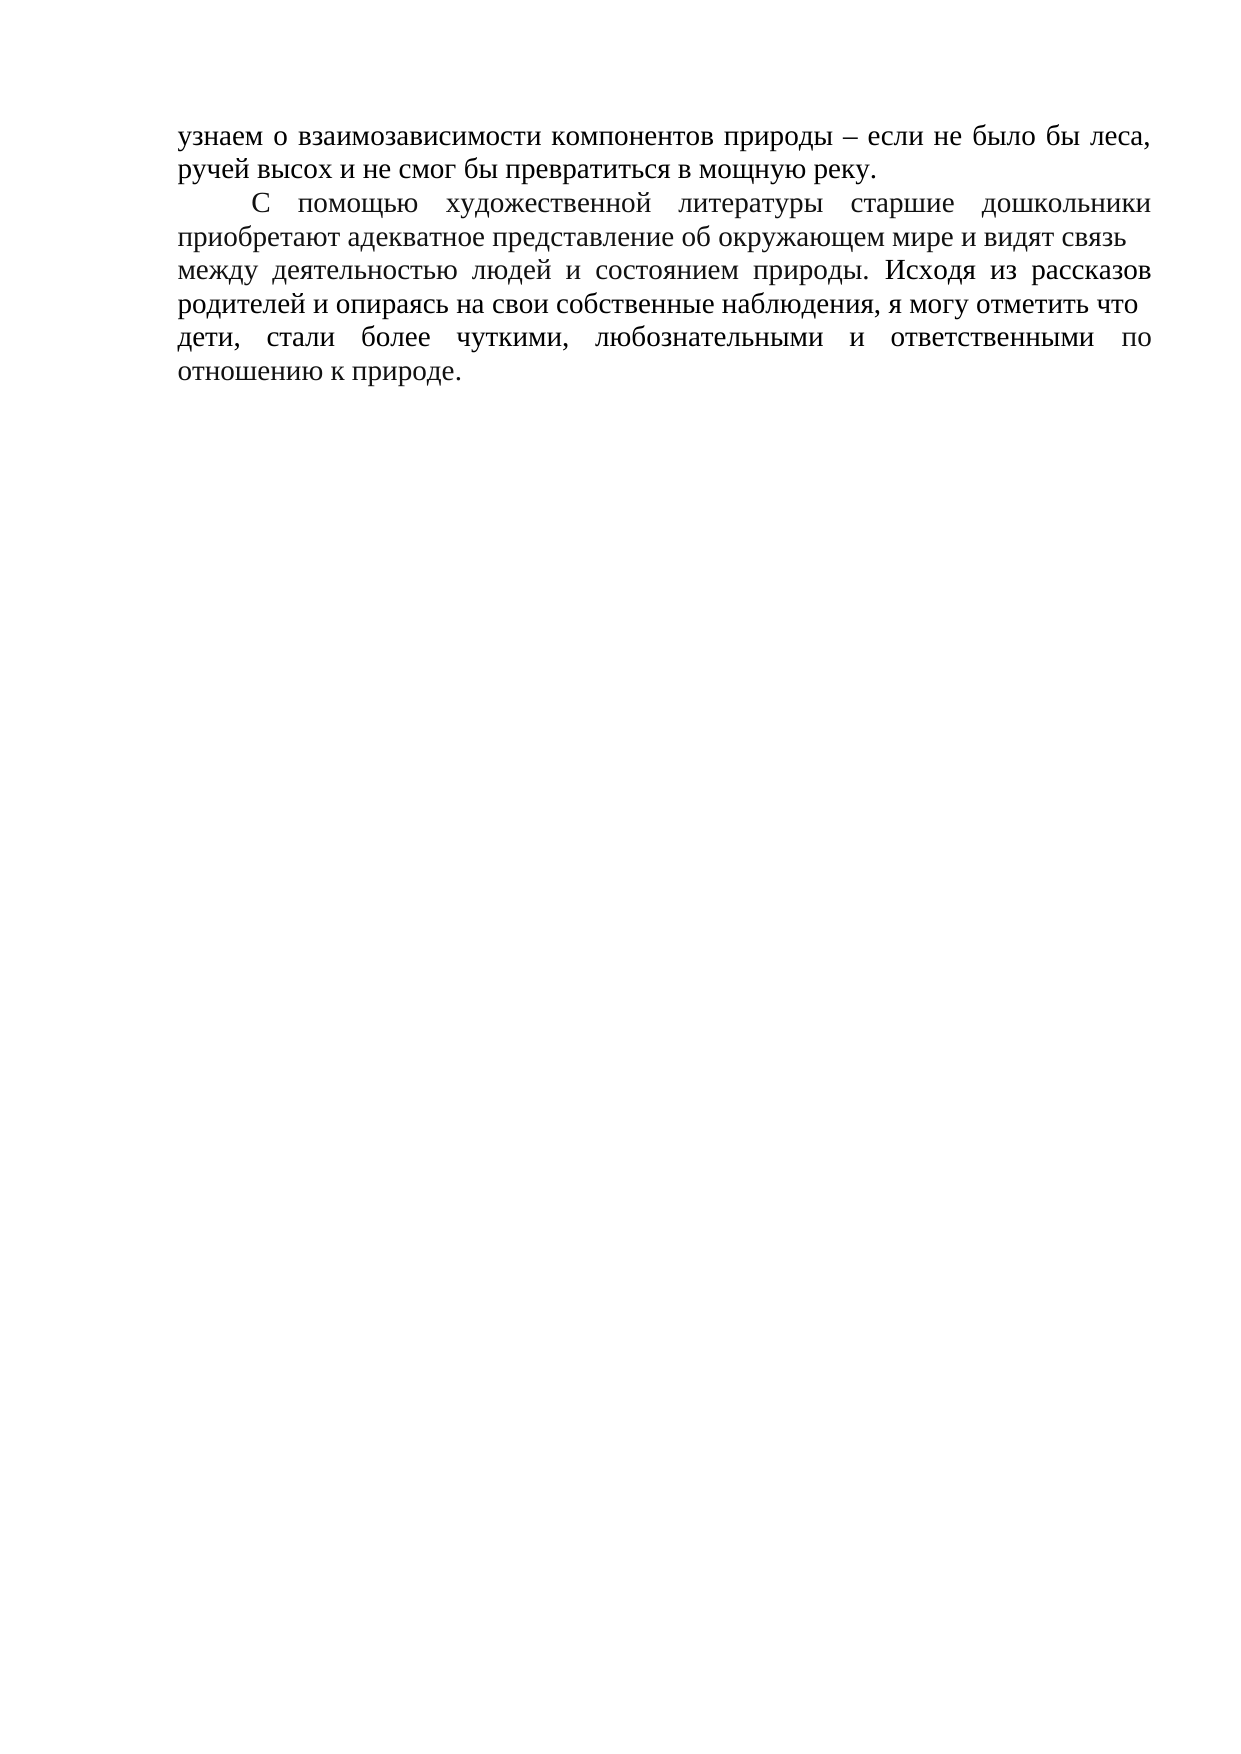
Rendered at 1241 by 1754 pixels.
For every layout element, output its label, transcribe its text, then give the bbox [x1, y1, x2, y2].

text С помощью художественной литературы старшие дошкольники приобретают адекватное представление об окружающем мире и видят связь [177, 185, 1152, 252]
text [177, 118, 1152, 185]
text между деятельностью людей и состоянием природы. Исходя из рассказов родителей и опираясь на свои собственные наблюдения, я могу отметить что [177, 252, 1152, 319]
text дети, стали более чуткими, любознательными и ответственными по отношению к природе. [177, 319, 1152, 386]
